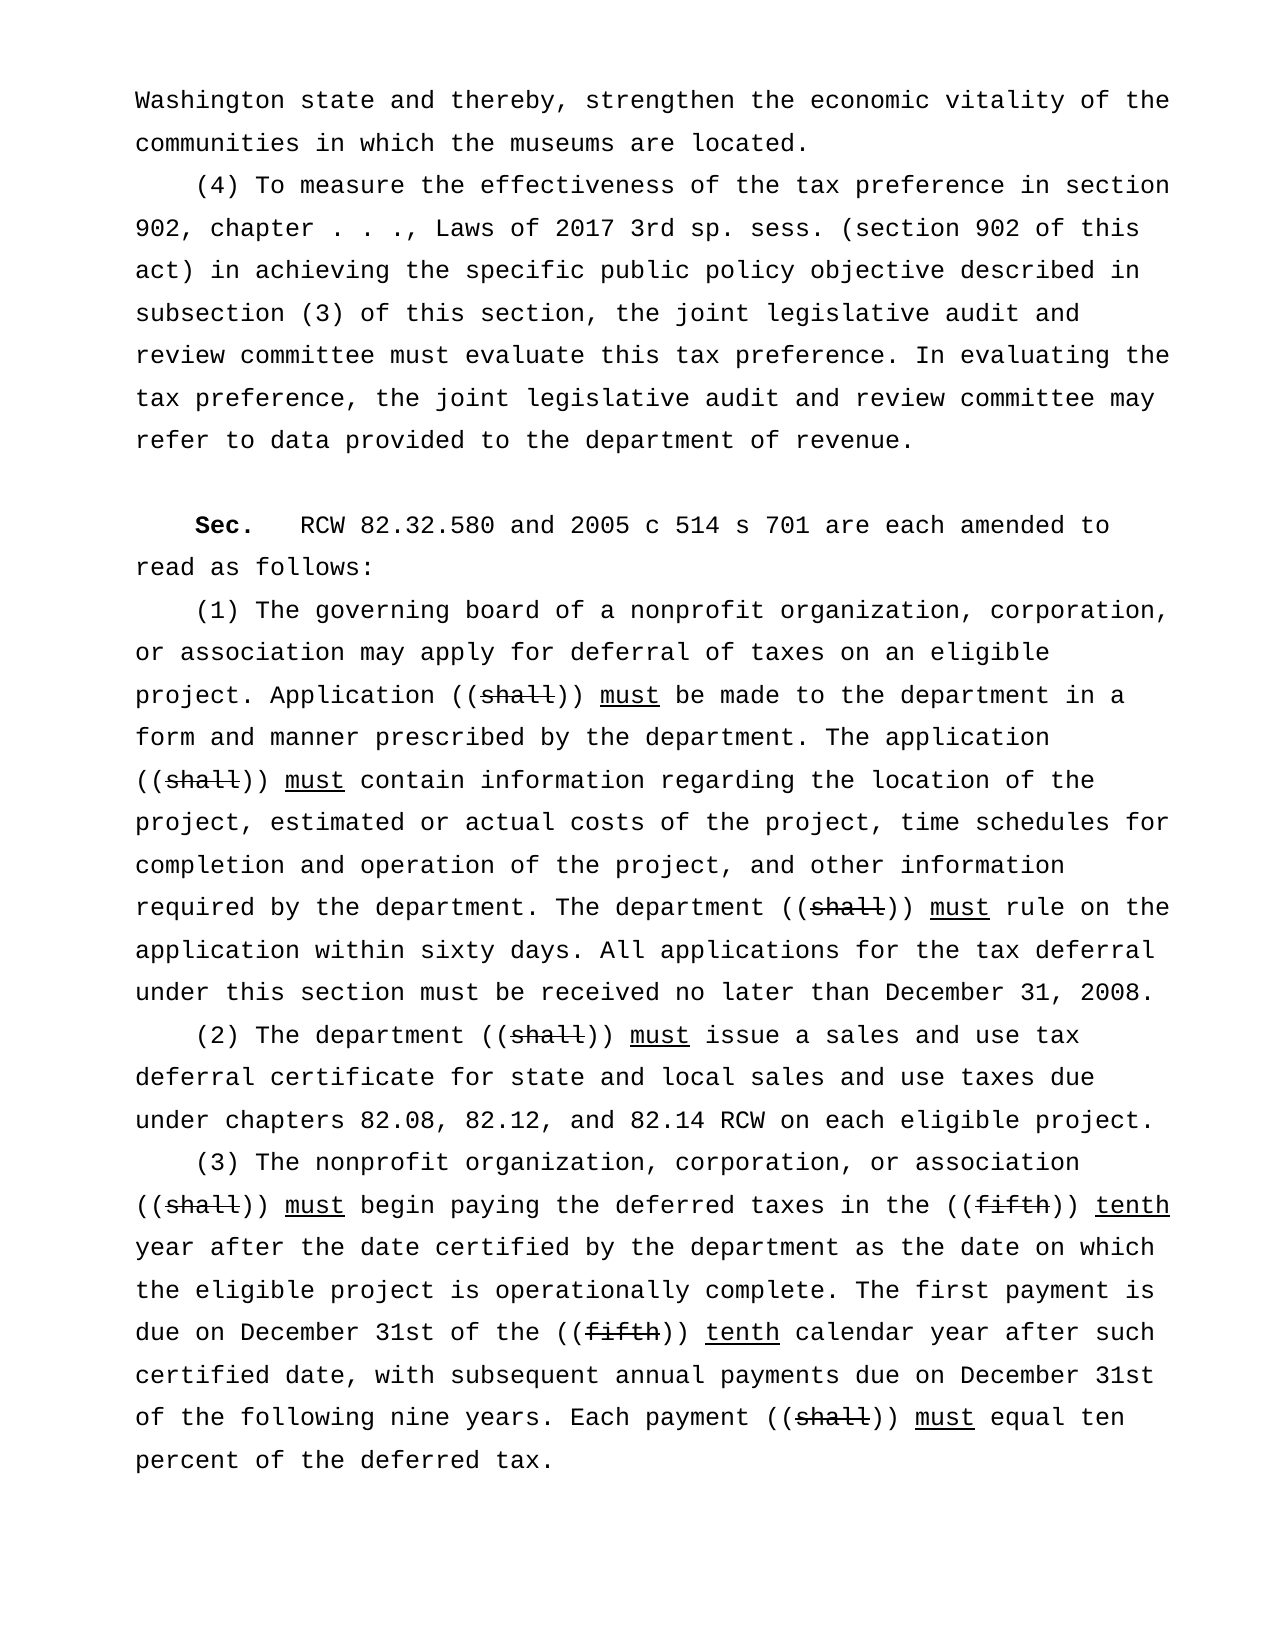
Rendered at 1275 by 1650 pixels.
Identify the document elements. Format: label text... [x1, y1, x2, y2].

text Sec. RCW 82.32.580 and 2005 c 514 s 701 are each amended to read as follows: [135, 499, 1170, 584]
text (4) To measure the effectiveness of the tax preference in section 902, chapter . . ., Laws of 2017 3rd sp. sess. (section 902 of this act) in achieving the specific public policy objective described in subsection (3) of this section, the joint legislative audit and review committee must evaluate this tax preference. In evaluating the tax preference, the joint legislative audit and review committee may refer to data provided to the department of revenue. [135, 160, 1170, 457]
text (1) The governing board of a nonprofit organization, corporation, or association may apply for deferral of taxes on an eligible project. Application ((shall)) must be made to the department in a form and manner prescribed by the department. The application ((shall)) must contain information regarding the location of the project, estimated or actual costs of the project, time schedules for completion and operation of the project, and other information required by the department. The department ((shall)) must rule on the application within sixty days. All applications for the tax deferral under this section must be received no later than December 31, 2008. [135, 584, 1170, 1009]
text (2) The department ((shall)) must issue a sales and use tax deferral certificate for state and local sales and use taxes due under chapters 82.08, 82.12, and 82.14 RCW on each eligible project. [135, 1009, 1170, 1137]
text (3) The nonprofit organization, corporation, or association ((shall)) must begin paying the deferred taxes in the ((fifth)) tenth year after the date certified by the department as the date on which the eligible project is operationally complete. The first payment is due on December 31st of the ((fifth)) tenth calendar year after such certified date, with subsequent annual payments due on December 31st of the following nine years. Each payment ((shall)) must equal ten percent of the deferred tax. [135, 1137, 1170, 1477]
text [135, 75, 1170, 160]
